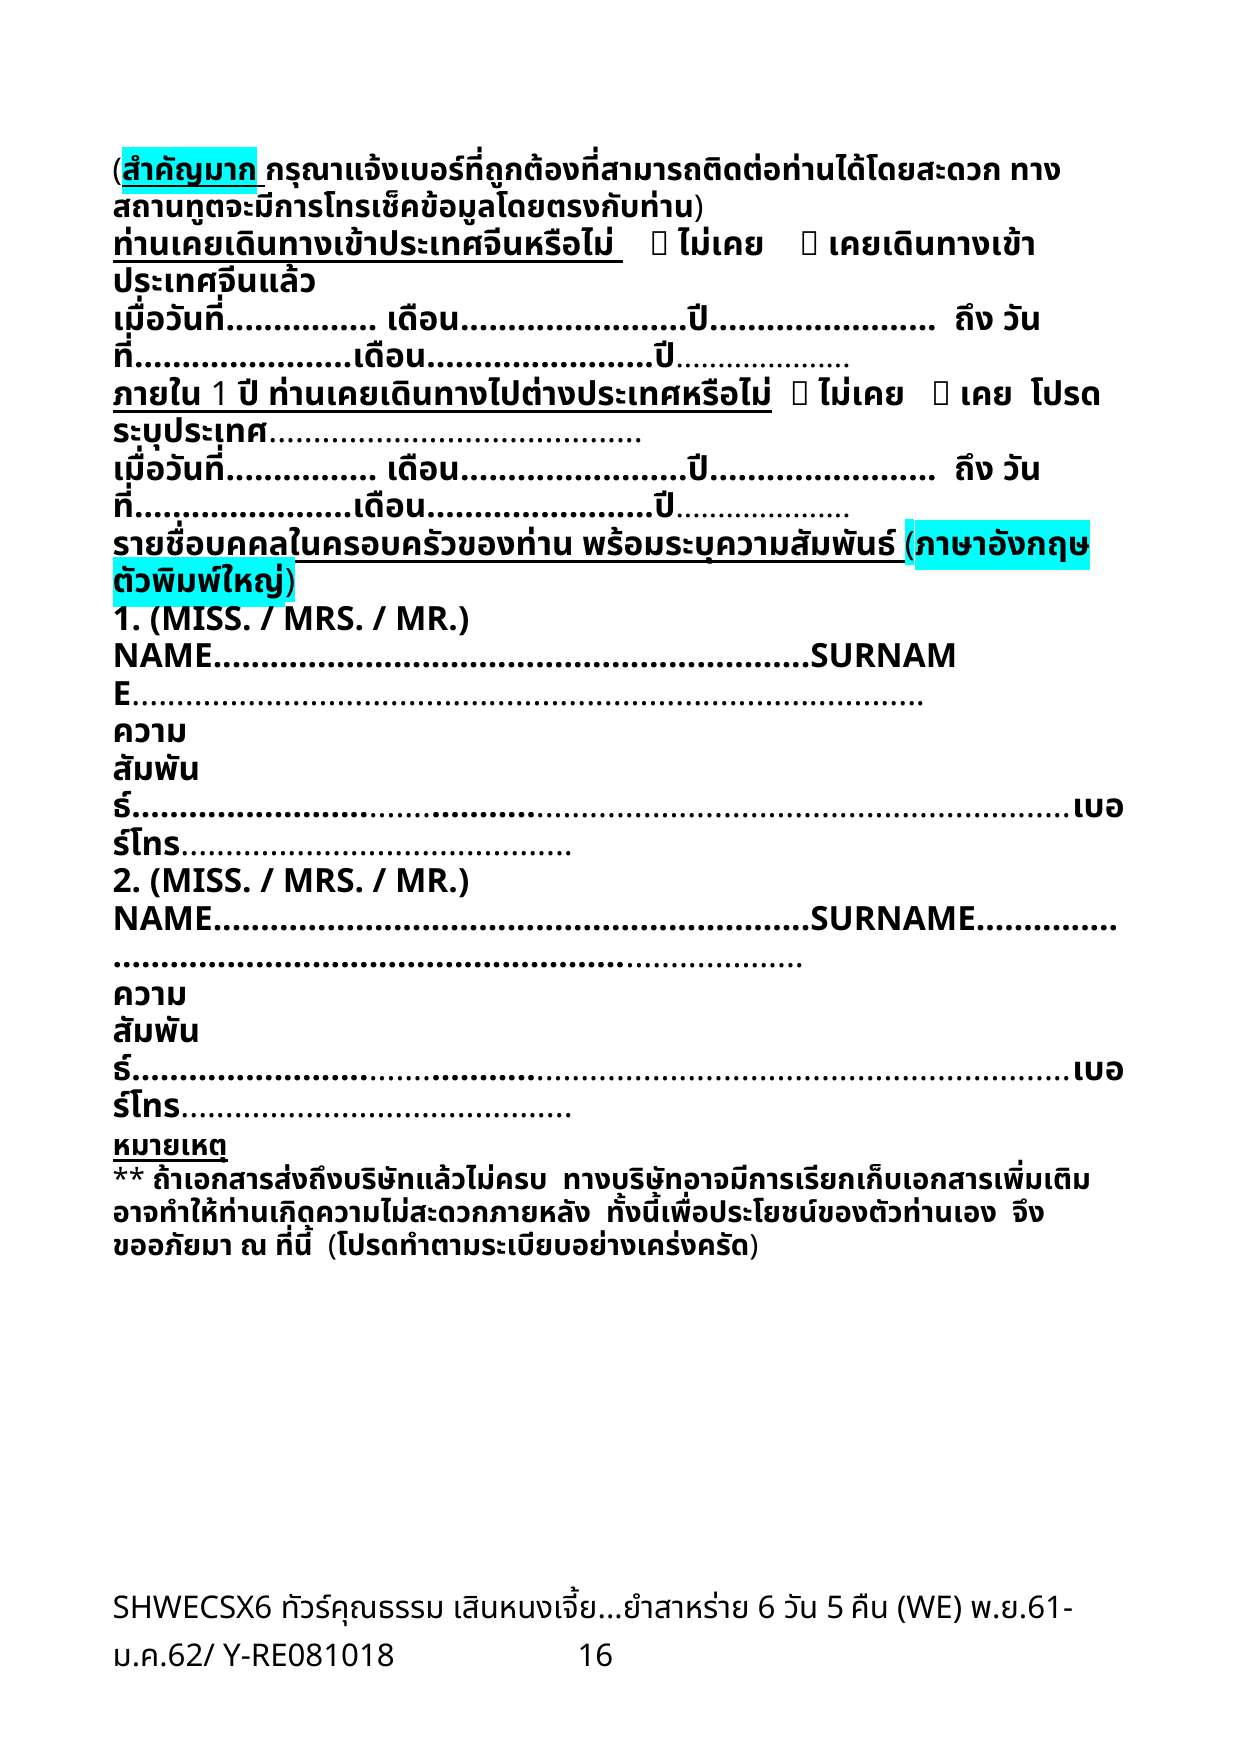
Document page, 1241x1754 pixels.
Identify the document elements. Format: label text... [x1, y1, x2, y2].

text หมายเหตุ [112, 1125, 1128, 1162]
text 2. (MISS. / MRS. / MR.) NAME...............................................................SURNAME......................................................................................... [112, 862, 1128, 975]
text ** ถ้าเอกสารส่งถึงบริษัทแล้วไม่ครบ ทางบริษัทอาจมีการเรียกเก็บเอกสารเพิ่มเติม อาจทำให้ท่านเกิดความไม่สะดวกภายหลัง ทั้งนี้เพื่อประโยชน์ของตัวท่านเอง จึงขออภัยมา ณ ที่นี้ (โปรดทำตามระเบียบอย่างเคร่งครัด) [112, 1162, 1128, 1262]
text รายชื่อบุคคลในครอบครัวของท่าน พร้อมระบุความสัมพันธ์ (ภาษาอังกฤษตัวพิมพ์ใหญ่) [112, 525, 905, 560]
text ท่านเคยเดินทางเข้าประเทศจีนหรือไม่ ไม่เคย เคยเดินทางเข้าประเทศจีนแล้ว [112, 225, 1128, 300]
text ความสัมพันธ์.......................................................................................................เบอร์โทร............................................ [112, 975, 1128, 1125]
text ความสัมพันธ์.......................................................................................................เบอร์โทร............................................ [112, 712, 1128, 862]
text เมื่อวันที่................ เดือน........................ปี........................ ถึง วันที่.......................เดือน........................ปี..................... [112, 300, 1128, 375]
text (สำคัญมาก กรุณาแจ้งเบอร์ที่ถูกต้องที่สามารถติดต่อท่านได้โดยสะดวก ทางสถานทูตจะมีการโทรเช็คข้อมูลโดยตรงกับท่าน) [112, 150, 1128, 225]
text ภายใน 1 ปี ท่านเคยเดินทางไปต่างประเทศหรือไม่ ไม่เคย เคย โปรดระบุประเทศ.......................................... [112, 375, 1128, 450]
text 1. (MISS. / MRS. / MR.) NAME...............................................................SURNAME......................................................................................... [112, 600, 1128, 712]
text เมื่อวันที่................ เดือน........................ปี........................ ถึง วันที่.......................เดือน........................ปี..................... [112, 450, 1128, 525]
text รายชื่อบุคคลในครอบครัวของท่าน พร้อมระบุความสัมพันธ์ (ภาษาอังกฤษตัวพิมพ์ใหญ่) [295, 525, 1128, 600]
